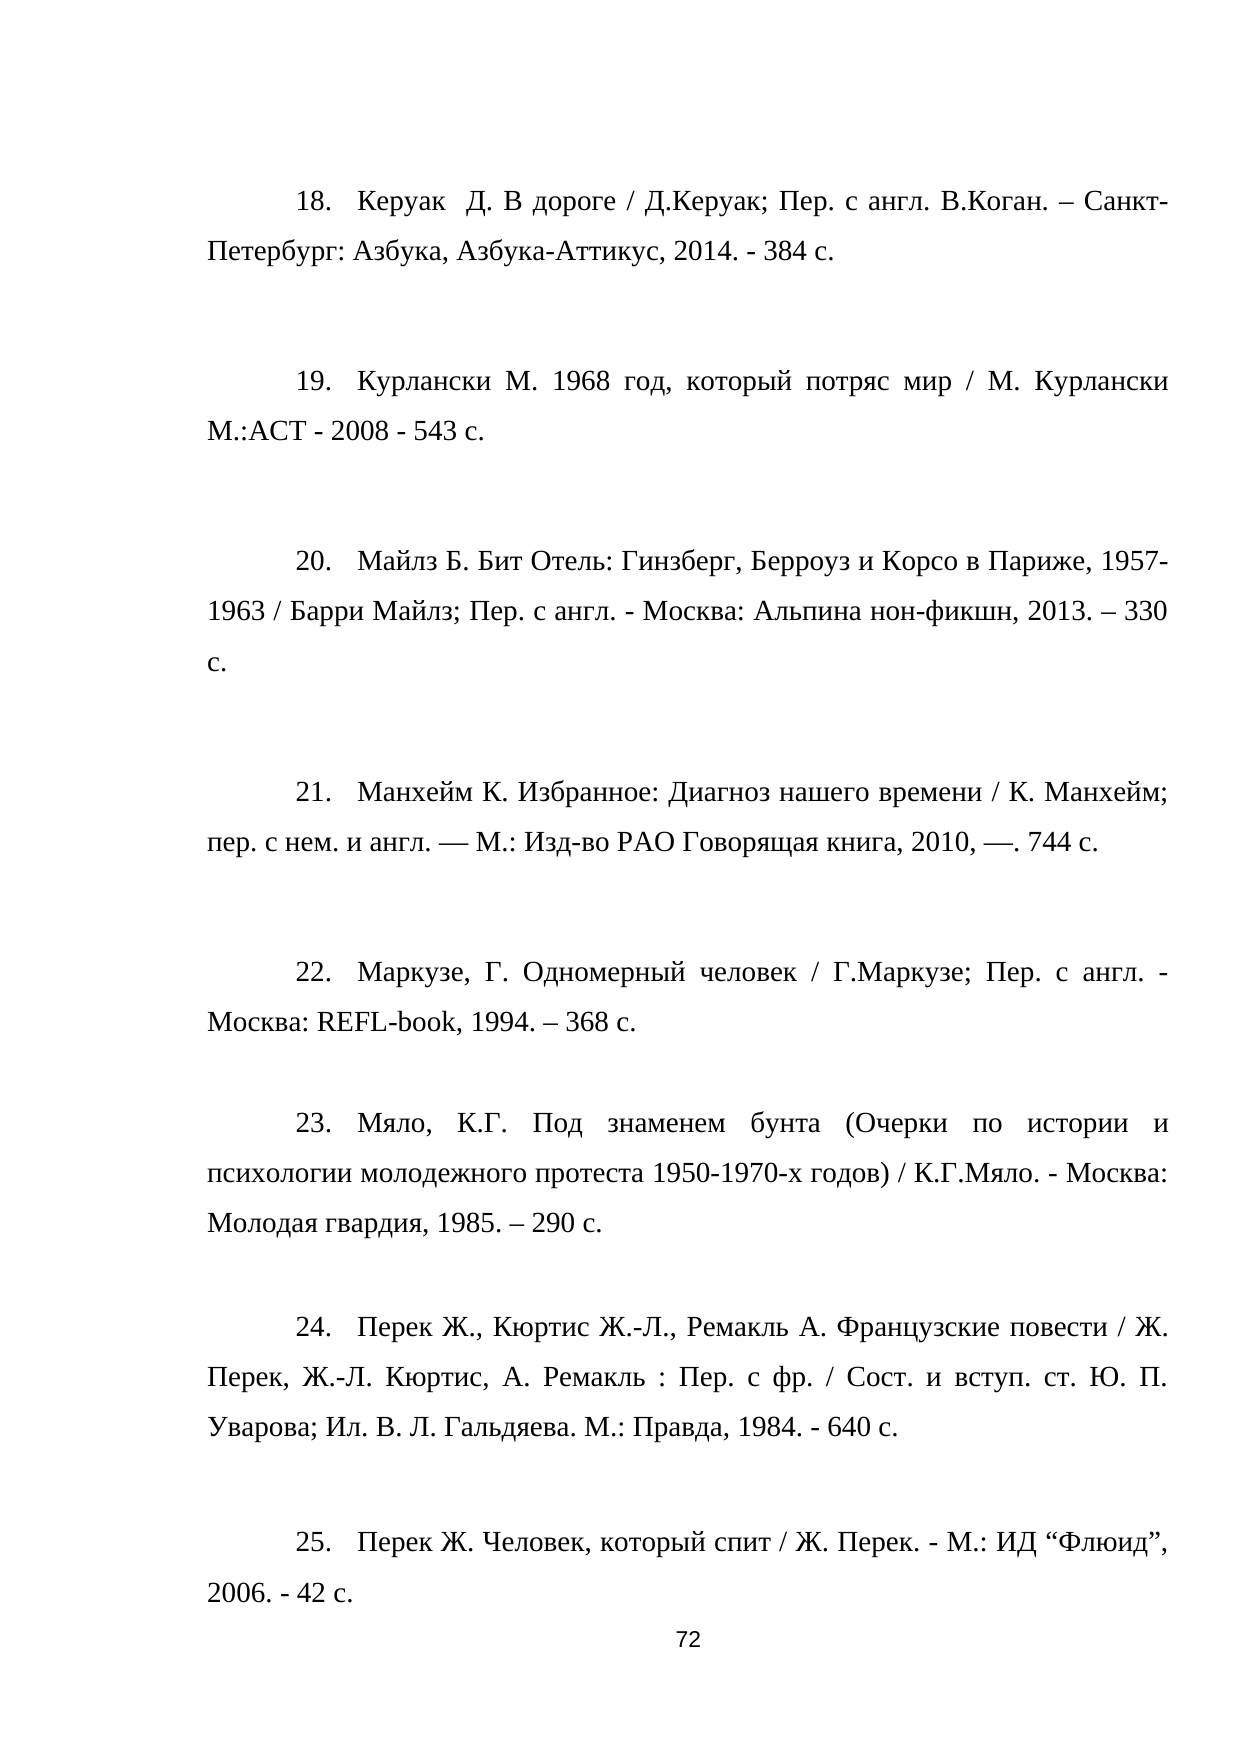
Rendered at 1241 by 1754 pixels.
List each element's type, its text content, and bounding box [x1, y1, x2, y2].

list Маркузе, Г. Одномерный человек / Г.Маркузе; Пер. с англ. - Москва: REFL-book, 1994. – 368 с. [207, 954, 1169, 1038]
text Перек Ж. Человек, который спит / Ж. Перек. - М.: ИД “Флюид”, 2006. - 42 с. [207, 1524, 1169, 1608]
list Мяло, К.Г. Под знаменем бунта (Очерки по истории и психологии молодежного протеста 1950-1970-х годов) / К.Г.Мяло. - Москва: Молодая гвардия, 1985. – 290 с. [207, 1105, 1169, 1239]
list Майлз Б. Бит Отель: Гинзберг, Берроуз и Корсо в Париже, 1957-1963 / Барри Майлз; Пер. с англ. - Москва: Альпина нон-фикшн, 2013. – 330 с. [207, 543, 1169, 677]
list Керуак Д. В дороге / Д.Керуак; Пер. с англ. В.Коган. – Санкт-Петербург: Азбука, Азбука-Аттикус, 2014. - 384 с. [207, 183, 1169, 267]
text Перек Ж., Кюртис Ж.-Л., Ремакль А. Французские повести / Ж. Перек, Ж.-Л. Кюртис, А. Ремакль : Пер. с фр. / Сост. и вступ. ст. Ю. П. Уварова; Ил. В. Л. Гальдяева. М.: Правда, 1984. - 640 с. [207, 1309, 1169, 1443]
list Курлански М. 1968 год, который потряс мир / М. Курлански М.:АСТ - 2008 - 543 с. [207, 363, 1169, 447]
list Манхейм К. Избранное: Диагноз нашего времени / К. Манхейм; пер. с нем. и англ. — М.: Изд-во РАО Говорящая книга, 2010, —. 744 с. [207, 774, 1169, 857]
